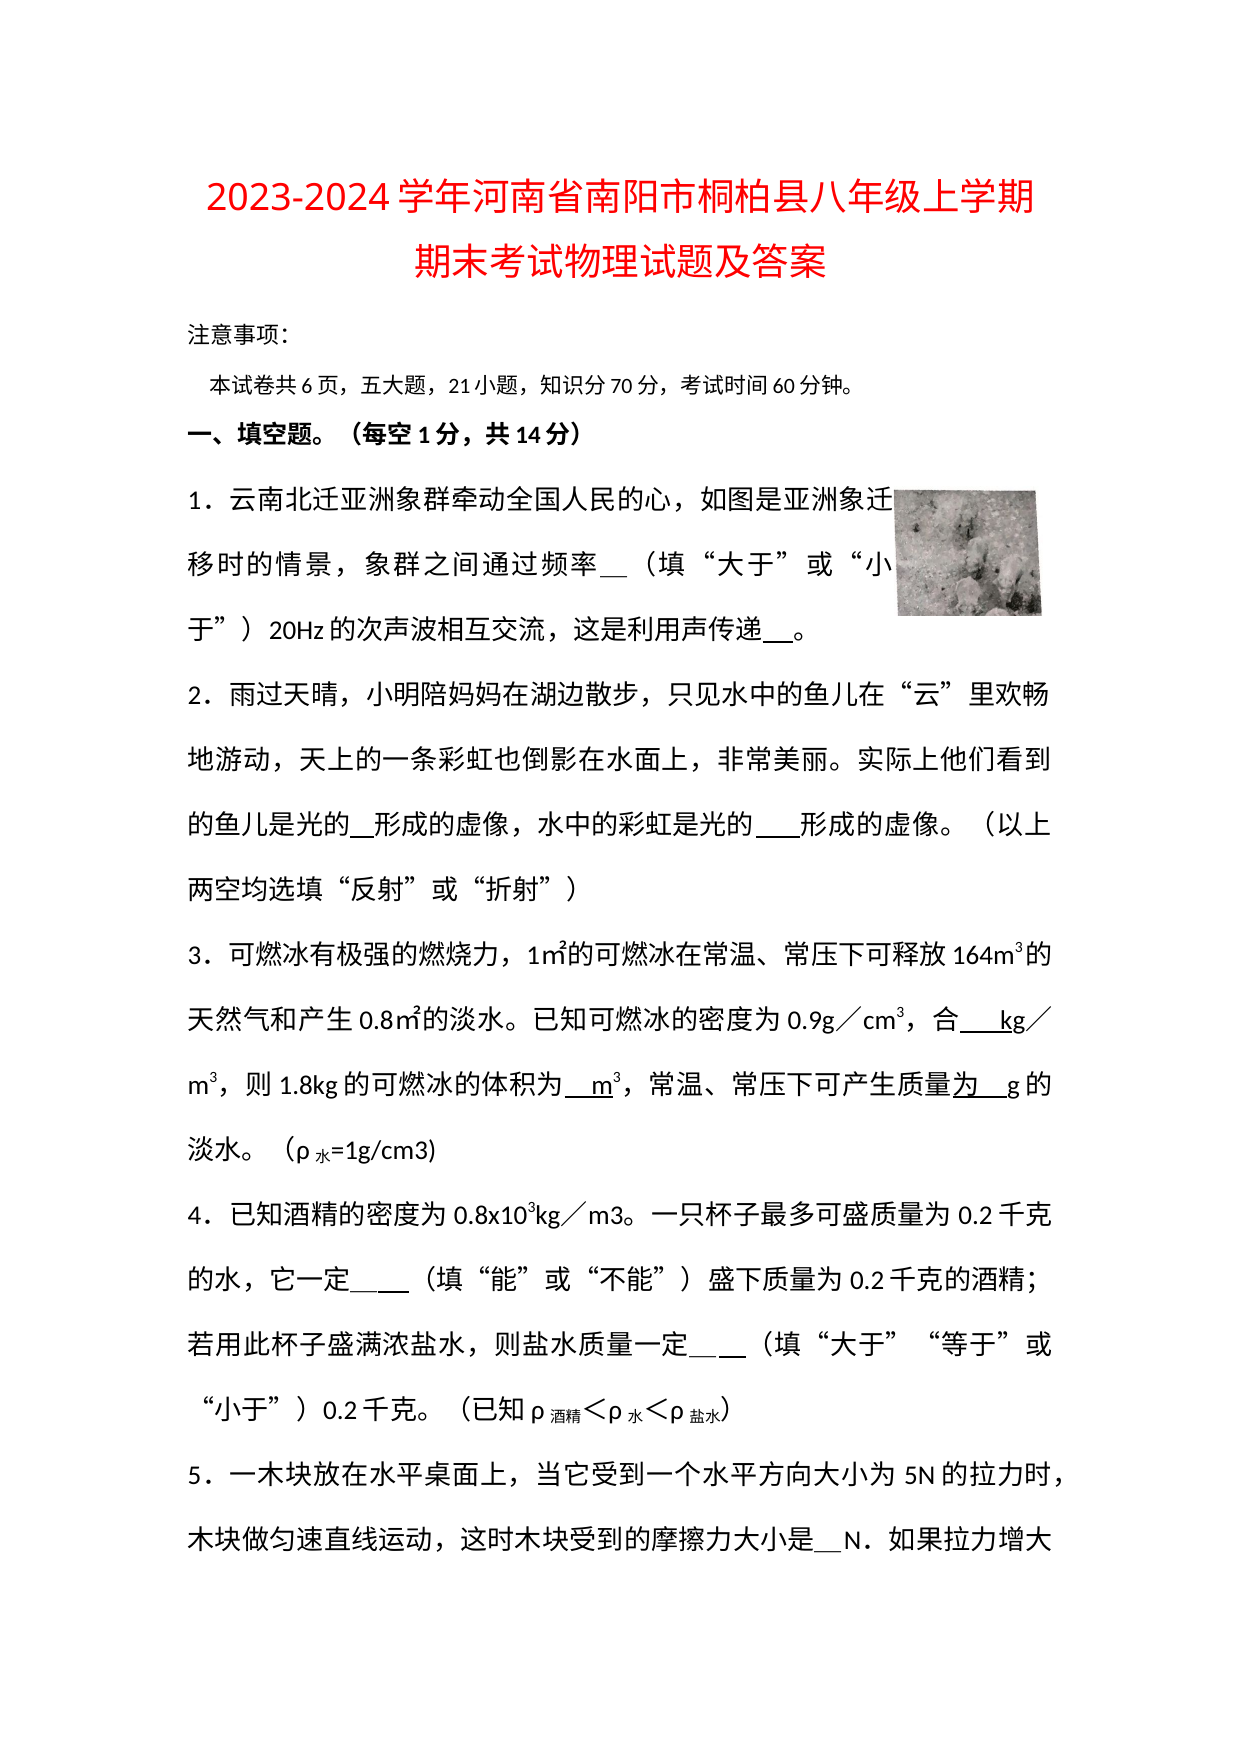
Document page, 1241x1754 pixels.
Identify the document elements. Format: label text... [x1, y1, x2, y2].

text 2023-2024学年河南省南阳市桐柏县八年级上学期期末考试物理试题及答案 [187, 162, 1053, 292]
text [187, 1440, 1053, 1570]
text 2．雨过天晴，小明陪妈妈在湖边散步，只见水中的鱼儿在“云”里欢畅地游动，天上的一条彩虹也倒影在水面上，非常美丽。实际上他们看到的鱼儿是光的 形成的虚像，水中的彩虹是光的 形成的虚像。（以上两空均选填“反射”或“折射”） [187, 660, 1053, 920]
text 4．已知酒精的密度为0.8x103kg／m3。一只杯子最多可盛质量为0.2千克的水，它一定＿ （填“能”或“不能”）盛下质量为0.2千克的酒精；若用此杯子盛满浓盐水，则盐水质量一定＿ （填“大于”“等于”或“小于”）0.2千克。（已知ρ酒精＜ρ水＜ρ盐水） [187, 1180, 1053, 1440]
text 1．云南北迁亚洲象群牵动全国人民的心，如图是亚洲象迁移时的情景，象群之间通过频率＿（填“大于”或“小于”）20Hz的次声波相互交流，这是利用声传递 。 [187, 465, 1053, 660]
picture [893, 486, 1044, 616]
text 本试卷共6页，五大题，21小题，知识分70分，考试时间60分钟。 [187, 367, 1053, 400]
text 一、填空题。（每空1分，共14分） [187, 400, 1053, 465]
text 注意事项： [187, 301, 1053, 366]
text 3．可燃冰有极强的燃烧力，1㎡的可燃冰在常温、常压下可释放164m3的天然气和产生0.8㎡的淡水。已知可燃冰的密度为0.9g／cm3，合 kg／m3，则1.8kg的可燃冰的体积为 m3，常温、常压下可产生质量为 g的淡水。（ρ水=1g/cm3) [187, 920, 1053, 1180]
